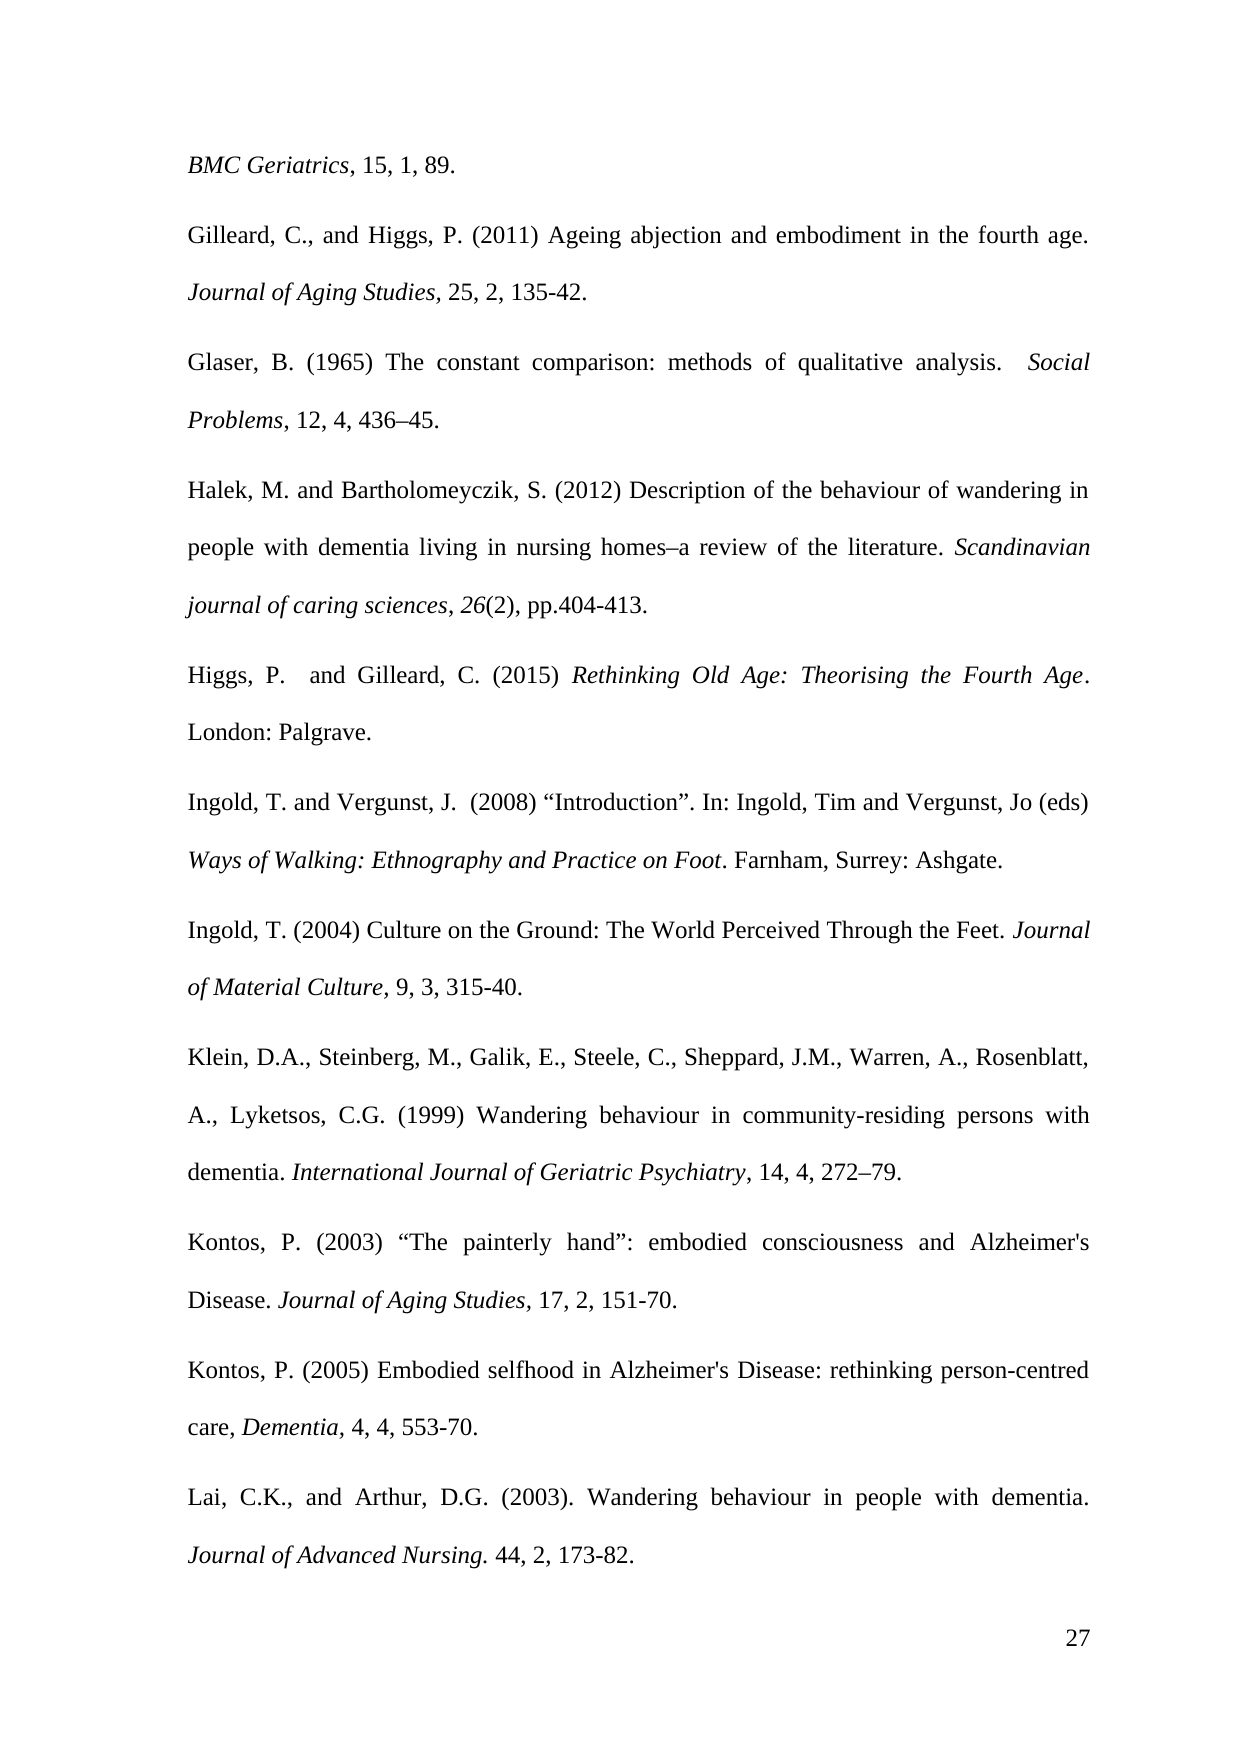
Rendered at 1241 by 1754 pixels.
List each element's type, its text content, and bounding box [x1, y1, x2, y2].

text Gilleard, C., and Higgs, P. (2011) Ageing abjection and embodiment in the fourth age. Journal of Aging Studies, 25, 2, 135-42. [187, 220, 1090, 306]
text Lai, C.K., and Arthur, D.G. (2003). Wandering behaviour in people with dementia. Journal of Advanced Nursing. 44, 2, 173-82. [187, 1482, 1090, 1569]
text Ingold, T. and Vergunst, J. (2008) “Introduction”. In: Ingold, Tim and Vergunst, Jo (eds) Ways of Walking: Ethnography and Practice on Foot. Farnham, Surrey: Ashgate. [187, 787, 1090, 874]
text Ingold, T. (2004) Culture on the Ground: The World Perceived Through the Feet. Journal of Material Culture, 9, 3, 315-40. [187, 915, 1090, 1001]
text Kontos, P. (2003) “The painterly hand”: embodied consciousness and Alzheimer's Disease. Journal of Aging Studies, 17, 2, 151-70. [187, 1227, 1090, 1314]
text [187, 150, 1090, 179]
text Higgs, P. and Gilleard, C. (2015) Rethinking Old Age: Theorising the Fourth Age. London: Palgrave. [187, 660, 1090, 746]
text Glaser, B. (1965) The constant comparison: methods of qualitative analysis. Social Problems, 12, 4, 436–45. [187, 347, 1090, 434]
text Kontos, P. (2005) Embodied selfhood in Alzheimer's Disease: rethinking person-centred care, Dementia, 4, 4, 553-70. [187, 1355, 1090, 1441]
text Klein, D.A., Steinberg, M., Galik, E., Steele, C., Sheppard, J.M., Warren, A., Rosenblatt, A., Lyketsos, C.G. (1999) Wandering behaviour in community-residing persons with dementia. International Journal of Geriatric Psychiatry, 14, 4, 272–79. [187, 1042, 1090, 1186]
text Halek, M. and Bartholomeyczik, S. (2012) Description of the behaviour of wandering in people with dementia living in nursing homes–a review of the literature. Scandinavian journal of caring sciences, 26(2), pp.404-413. [187, 475, 1090, 619]
